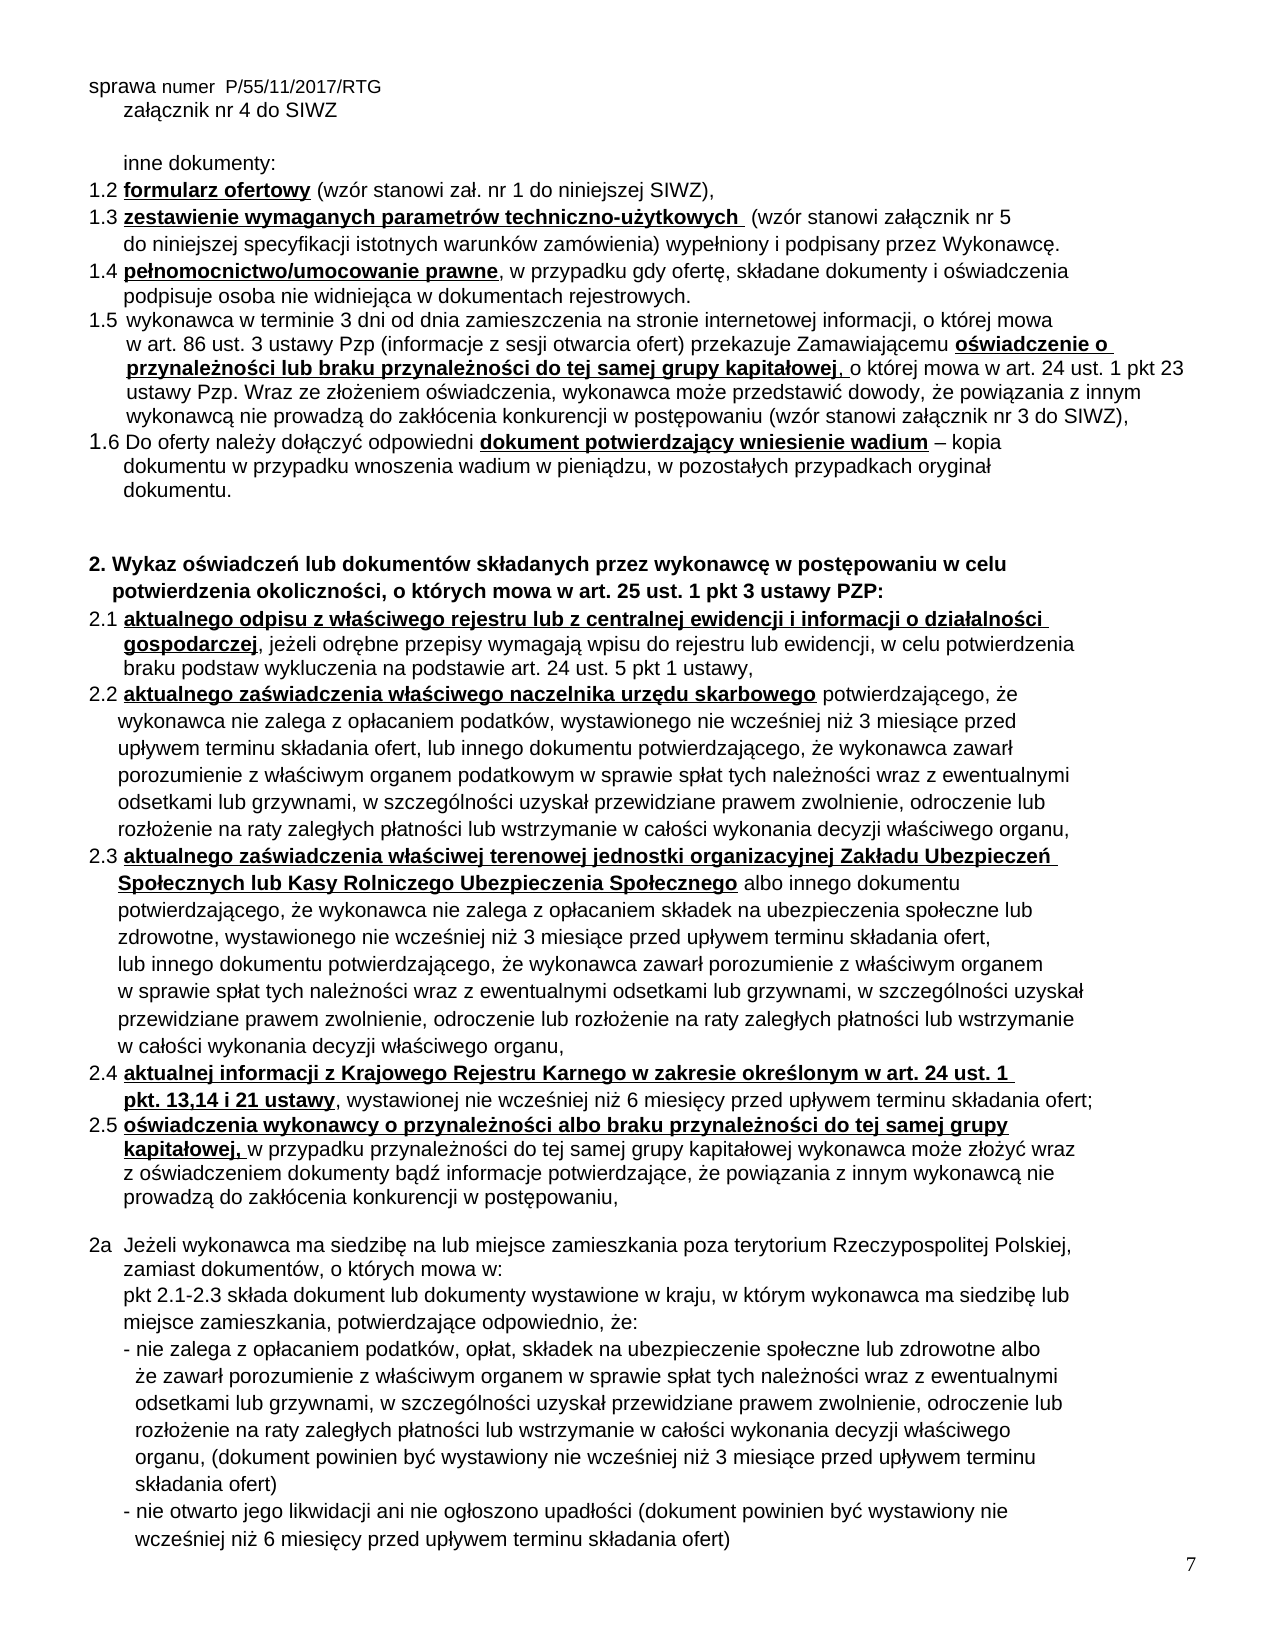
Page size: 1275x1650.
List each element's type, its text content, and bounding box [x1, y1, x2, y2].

text braku podstaw wykluczenia na podstawie art. 24 ust. 5 pkt 1 ustawy, [89, 655, 1196, 679]
text 2.2 aktualnego zaświadczenia właściwego naczelnika urzędu skarbowego potwierdzającego, że [89, 679, 1196, 706]
text 2a Jeżeli wykonawca ma siedzibę na lub miejsce zamieszkania poza terytorium Rzeczypospolitej Polskiej, [89, 1233, 1196, 1257]
text dokumentu. [89, 478, 1196, 502]
text składania ofert) [89, 1470, 1196, 1497]
text 1.4 pełnomocnictwo/umocowanie prawne, w przypadku gdy ofertę, składane dokumenty i oświadczenia [89, 257, 1196, 284]
text wcześniej niż 6 miesięcy przed upływem terminu składania ofert) [89, 1524, 1196, 1551]
text z oświadczeniem dokumenty bądź informacje potwierdzające, że powiązania z innym wykonawcą nie [89, 1161, 1196, 1184]
text rozłożenie na raty zaległych płatności lub wstrzymanie w całości wykonania decyzji właściwego [89, 1416, 1196, 1443]
text kapitałowej, w przypadku przynależności do tej samej grupy kapitałowej wykonawca może złożyć wraz [89, 1137, 1196, 1161]
text potwierdzenia okoliczności, o których mowa w art. 25 ust. 1 pkt 3 ustawy PZP: [89, 577, 1196, 604]
text prowadzą do zakłócenia konkurencji w postępowaniu, [89, 1184, 1196, 1208]
text inne dokumenty: [89, 149, 1196, 176]
text zamiast dokumentów, o których mowa w: [89, 1257, 1196, 1281]
text dokumentu w przypadku wnoszenia wadium w pieniądzu, w pozostałych przypadkach oryginał [89, 454, 1196, 478]
text lub innego dokumentu potwierdzającego, że wykonawca zawarł porozumienie z właściwym organem [89, 950, 1196, 977]
text miejsce zamieszkania, potwierdzające odpowiednio, że: [89, 1308, 1196, 1335]
text 2.4 aktualnej informacji z Krajowego Rejestru Karnego w zakresie określonym w art. 24 ust. 1 [89, 1058, 1196, 1086]
text w całości wykonania decyzji właściwego organu, [89, 1031, 1196, 1058]
text zdrowotne, wystawionego nie wcześniej niż 3 miesiące przed upływem terminu składania ofert, [89, 923, 1196, 950]
text rozłożenie na raty zaległych płatności lub wstrzymanie w całości wykonania decyzji właściwego organu, [89, 815, 1196, 842]
text wykonawca nie zalega z opłacaniem podatków, wystawionego nie wcześniej niż 3 miesiące przed [89, 706, 1196, 733]
text 1.6 Do oferty należy dołączyć odpowiedni dokument potwierdzający wniesienie wadium – kopia [89, 428, 1196, 454]
text 2. Wykaz oświadczeń lub dokumentów składanych przez wykonawcę w postępowaniu w celu [89, 550, 1196, 577]
text 2.1 aktualnego odpisu z właściwego rejestru lub z centralnej ewidencji i informacji o działalności [89, 604, 1196, 631]
text że zawarł porozumienie z właściwym organem w sprawie spłat tych należności wraz z ewentualnymi [89, 1362, 1196, 1389]
text 1.2 formularz ofertowy (wzór stanowi zał. nr 1 do niniejszej SIWZ), [89, 176, 1196, 203]
text pkt 2.1-2.3 składa dokument lub dokumenty wystawione w kraju, w którym wykonawca ma siedzibę lub [89, 1281, 1196, 1308]
text gospodarczej, jeżeli odrębne przepisy wymagają wpisu do rejestru lub ewidencji, w celu potwierdzenia [89, 631, 1196, 655]
list wykonawca w terminie 3 dni od dnia zamieszczenia na stronie internetowej informacji, o której mowa [89, 308, 1196, 332]
text w art. 86 ust. 3 ustawy Pzp (informacje z sesji otwarcia ofert) przekazuje Zamawiającemu oświadczenie o przynależności lub braku przynależności do tej samej grupy kapitałowej, o której mowa w art. 24 ust. 1 pkt 23 ustawy Pzp. Wraz ze złożeniem oświadczenia, wykonawca może przedstawić dowody, że powiązania z innym wykonawcą nie prowadzą do zakłócenia konkurencji w postępowaniu (wzór stanowi załącznik nr 3 do SIWZ), [126, 332, 1196, 428]
text organu, (dokument powinien być wystawiony nie wcześniej niż 3 miesiące przed upływem terminu [89, 1443, 1196, 1470]
text potwierdzającego, że wykonawca nie zalega z opłacaniem składek na ubezpieczenia społeczne lub [89, 896, 1196, 923]
text Społecznych lub Kasy Rolniczego Ubezpieczenia Społecznego albo innego dokumentu [89, 869, 1196, 896]
text załącznik nr 4 do SIWZ [89, 98, 1196, 122]
text podpisuje osoba nie widniejąca w dokumentach rejestrowych. [89, 284, 1196, 308]
text upływem terminu składania ofert, lub innego dokumentu potwierdzającego, że wykonawca zawarł [89, 733, 1196, 761]
text odsetkami lub grzywnami, w szczególności uzyskał przewidziane prawem zwolnienie, odroczenie lub [89, 1389, 1196, 1416]
text do niniejszej specyfikacji istotnych warunków zamówienia) wypełniony i podpisany przez Wykonawcę. [89, 230, 1196, 257]
text odsetkami lub grzywnami, w szczególności uzyskał przewidziane prawem zwolnienie, odroczenie lub [89, 788, 1196, 815]
text 1.3 zestawienie wymaganych parametrów techniczno-użytkowych (wzór stanowi załącznik nr 5 [89, 203, 1196, 230]
text przewidziane prawem zwolnienie, odroczenie lub rozłożenie na raty zaległych płatności lub wstrzymanie [89, 1004, 1196, 1031]
text w sprawie spłat tych należności wraz z ewentualnymi odsetkami lub grzywnami, w szczególności uzyskał [89, 977, 1196, 1004]
text pkt. 13,14 i 21 ustawy, wystawionej nie wcześniej niż 6 miesięcy przed upływem terminu składania ofert; [89, 1086, 1196, 1113]
text 2.5 oświadczenia wykonawcy o przynależności albo braku przynależności do tej samej grupy [89, 1113, 1196, 1137]
text porozumienie z właściwym organem podatkowym w sprawie spłat tych należności wraz z ewentualnymi [89, 761, 1196, 788]
text - nie otwarto jego likwidacji ani nie ogłoszono upadłości (dokument powinien być wystawiony nie [89, 1497, 1196, 1524]
text 2.3 aktualnego zaświadczenia właściwej terenowej jednostki organizacyjnej Zakładu Ubezpieczeń [89, 842, 1196, 869]
text - nie zalega z opłacaniem podatków, opłat, składek na ubezpieczenie społeczne lub zdrowotne albo [89, 1335, 1196, 1362]
